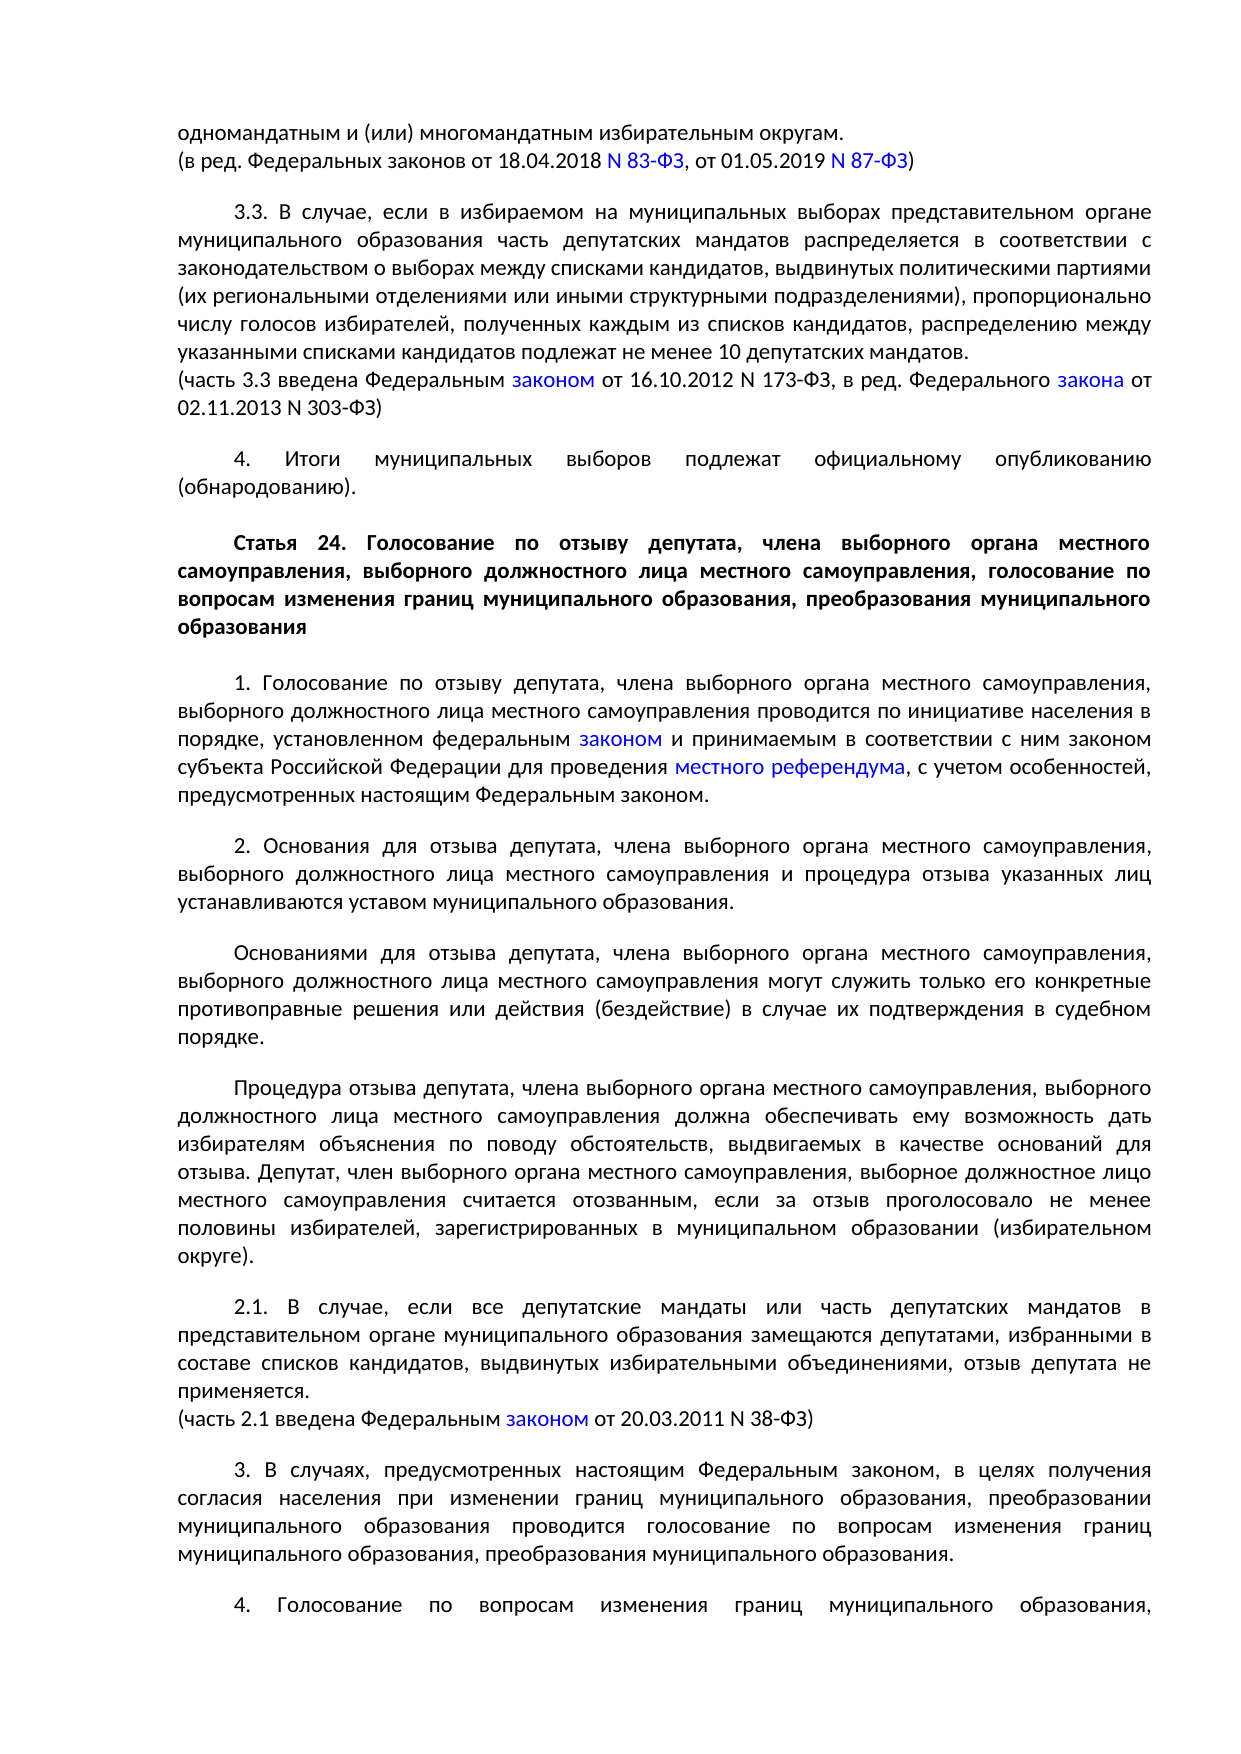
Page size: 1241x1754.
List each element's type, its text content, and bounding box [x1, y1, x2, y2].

text 2. Основания для отзыва депутата, члена выборного органа местного самоуправления, выборного должностного лица местного самоуправления и процедура отзыва указанных лиц устанавливаются уставом муниципального образования. [177, 831, 1152, 915]
text 3.3. В случае, если в избираемом на муниципальных выборах представительном органе муниципального образования часть депутатских мандатов распределяется в соответствии с законодательством о выборах между списками кандидатов, выдвинутых политическими партиями (их региональными отделениями или иными структурными подразделениями), пропорционально числу голосов избирателей, полученных каждым из списков кандидатов, распределению между указанными списками кандидатов подлежат не менее 10 депутатских мандатов. [177, 197, 1152, 365]
text 1. Голосование по отзыву депутата, члена выборного органа местного самоуправления, выборного должностного лица местного самоуправления проводится по инициативе населения в порядке, установленном федеральным законом и принимаемым в соответствии с ним законом субъекта Российской Федерации для проведения местного референдума, с учетом особенностей, предусмотренных настоящим Федеральным законом. [177, 668, 1152, 808]
text (часть 3.3 введена Федеральным законом от 16.10.2012 N 173-ФЗ, в ред. Федерального закона от 02.11.2013 N 303-ФЗ) [177, 365, 1152, 421]
text 3. В случаях, предусмотренных настоящим Федеральным законом, в целях получения согласия населения при изменении границ муниципального образования, преобразовании муниципального образования проводится голосование по вопросам изменения границ муниципального образования, преобразования муниципального образования. [177, 1455, 1152, 1567]
title Статья 24. Голосование по отзыву депутата, члена выборного органа местного самоуправления, выборного должностного лица местного самоуправления, голосование по вопросам изменения границ муниципального образования, преобразования муниципального образования [177, 528, 1152, 640]
text 4. Итоги муниципальных выборов подлежат официальному опубликованию (обнародованию). [177, 444, 1152, 500]
text Процедура отзыва депутата, члена выборного органа местного самоуправления, выборного должностного лица местного самоуправления должна обеспечивать ему возможность дать избирателям объяснения по поводу обстоятельств, выдвигаемых в качестве оснований для отзыва. Депутат, член выборного органа местного самоуправления, выборное должностное лицо местного самоуправления считается отозванным, если за отзыв проголосовало не менее половины избирателей, зарегистрированных в муниципальном образовании (избирательном округе). [177, 1073, 1152, 1269]
text Основаниями для отзыва депутата, члена выборного органа местного самоуправления, выборного должностного лица местного самоуправления могут служить только его конкретные противоправные решения или действия (бездействие) в случае их подтверждения в судебном порядке. [177, 938, 1152, 1050]
text (часть 2.1 введена Федеральным законом от 20.03.2011 N 38-ФЗ) [177, 1404, 1152, 1432]
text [177, 1590, 1152, 1618]
text (в ред. Федеральных законов от 18.04.2018 N 83-ФЗ, от 01.05.2019 N 87-ФЗ) [177, 146, 1152, 174]
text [177, 118, 1152, 146]
text 2.1. В случае, если все депутатские мандаты или часть депутатских мандатов в представительном органе муниципального образования замещаются депутатами, избранными в составе списков кандидатов, выдвинутых избирательными объединениями, отзыв депутата не применяется. [177, 1292, 1152, 1404]
